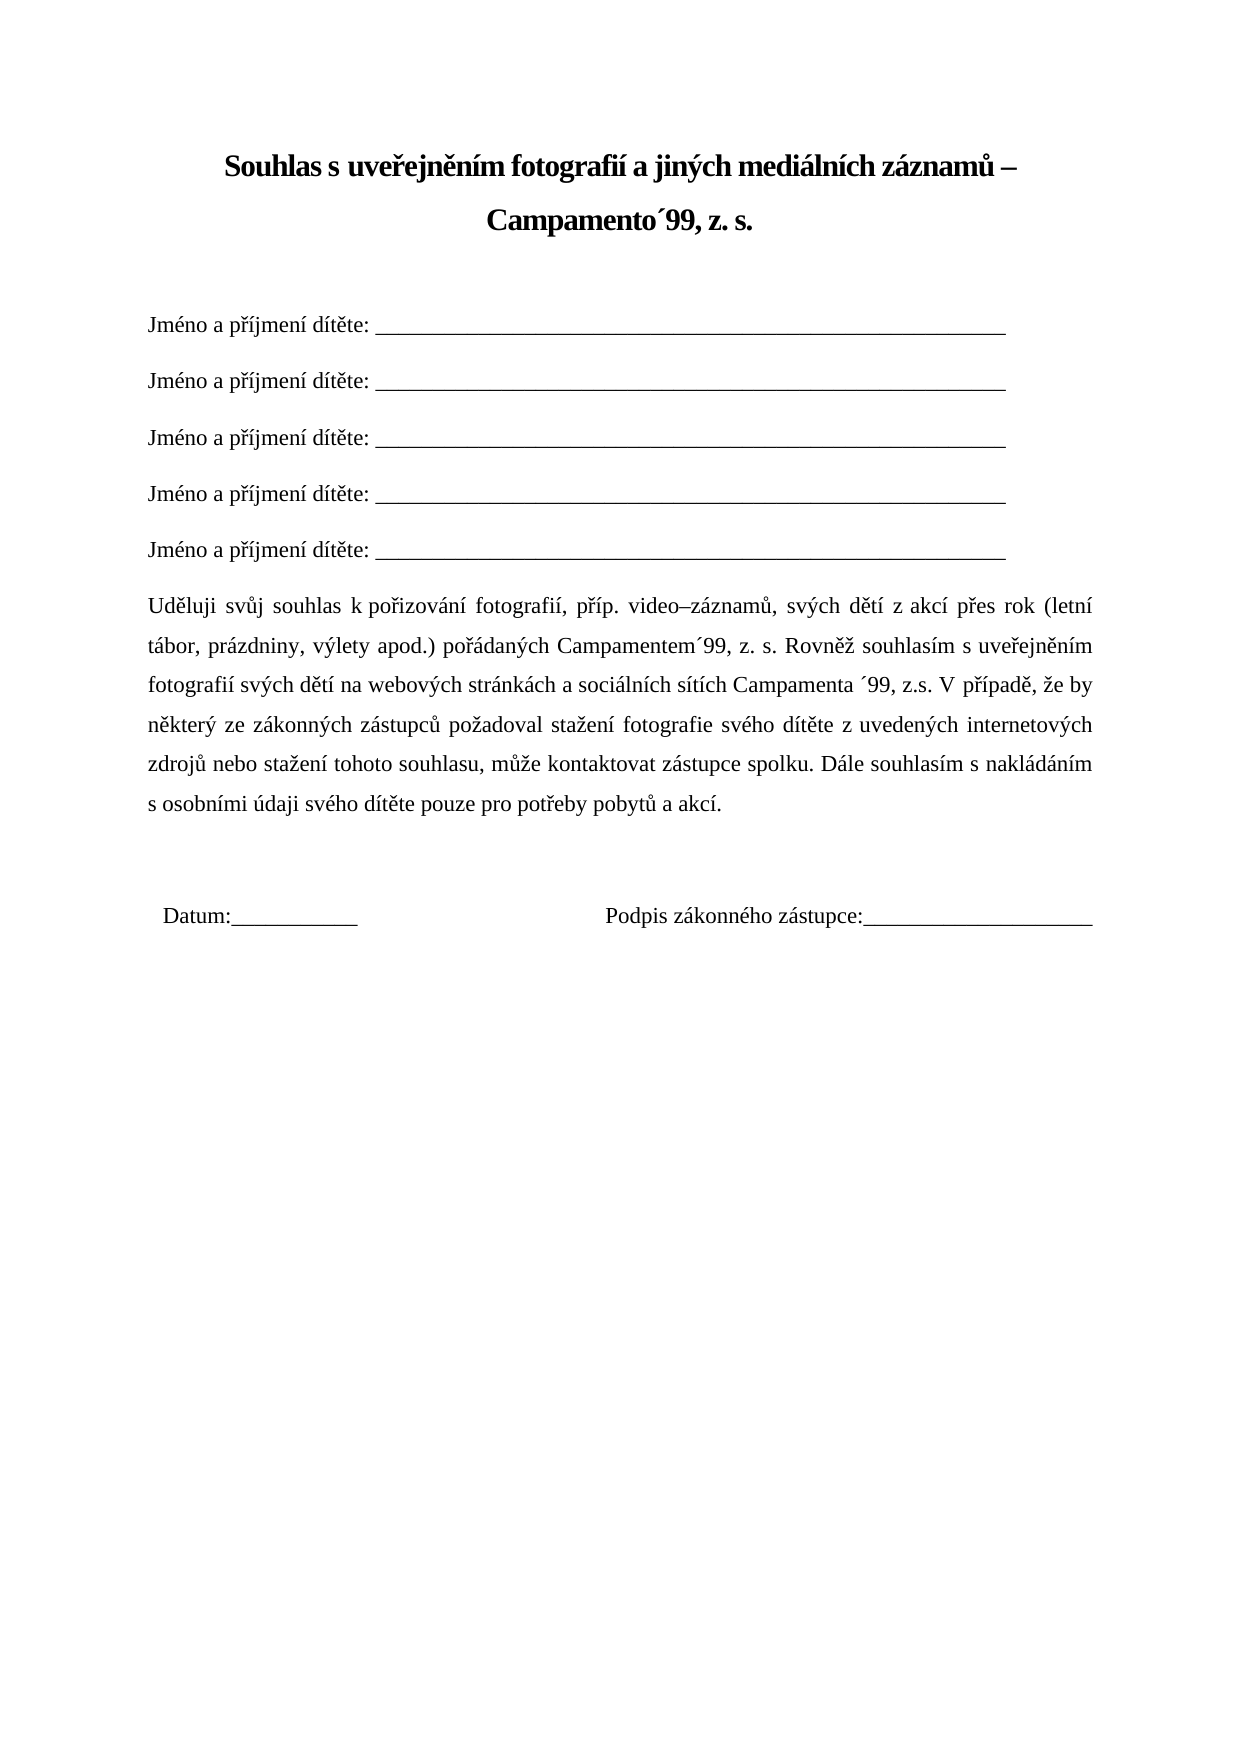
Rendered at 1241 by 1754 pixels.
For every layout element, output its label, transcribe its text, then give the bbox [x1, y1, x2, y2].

text Jméno a příjmení dítěte: _______________________________________________________ [148, 311, 1093, 338]
text Jméno a příjmení dítěte: _______________________________________________________ [148, 368, 1093, 394]
text Datum:___________ Podpis zákonného zástupce:____________________ [148, 902, 1093, 928]
title Souhlas s uveřejněním fotografií a jiných mediálních záznamů – Campamento´99, z. s. [148, 148, 1093, 237]
text Jméno a příjmení dítěte: _______________________________________________________ [148, 536, 1093, 562]
text Jméno a příjmení dítěte: _______________________________________________________ [148, 424, 1093, 450]
text Uděluji svůj souhlas k pořizování fotografií, příp. video–záznamů, svých dětí z akcí přes rok (letní tábor, prázdniny, výlety apod.) pořádaných Campamentem´99, z. s. Rovněž souhlasím s uveřejněním fotografií svých dětí na webových stránkách a sociálních sítích Campamenta ´99, z.s. V případě, že by některý ze zákonných zástupců požadoval stažení fotografie svého dítěte z uvedených internetových zdrojů nebo stažení tohoto souhlasu, může kontaktovat zástupce spolku. Dále souhlasím s nakládáním s osobními údaji svého dítěte pouze pro potřeby pobytů a akcí. [148, 592, 1093, 816]
text Jméno a příjmení dítěte: _______________________________________________________ [148, 480, 1093, 506]
